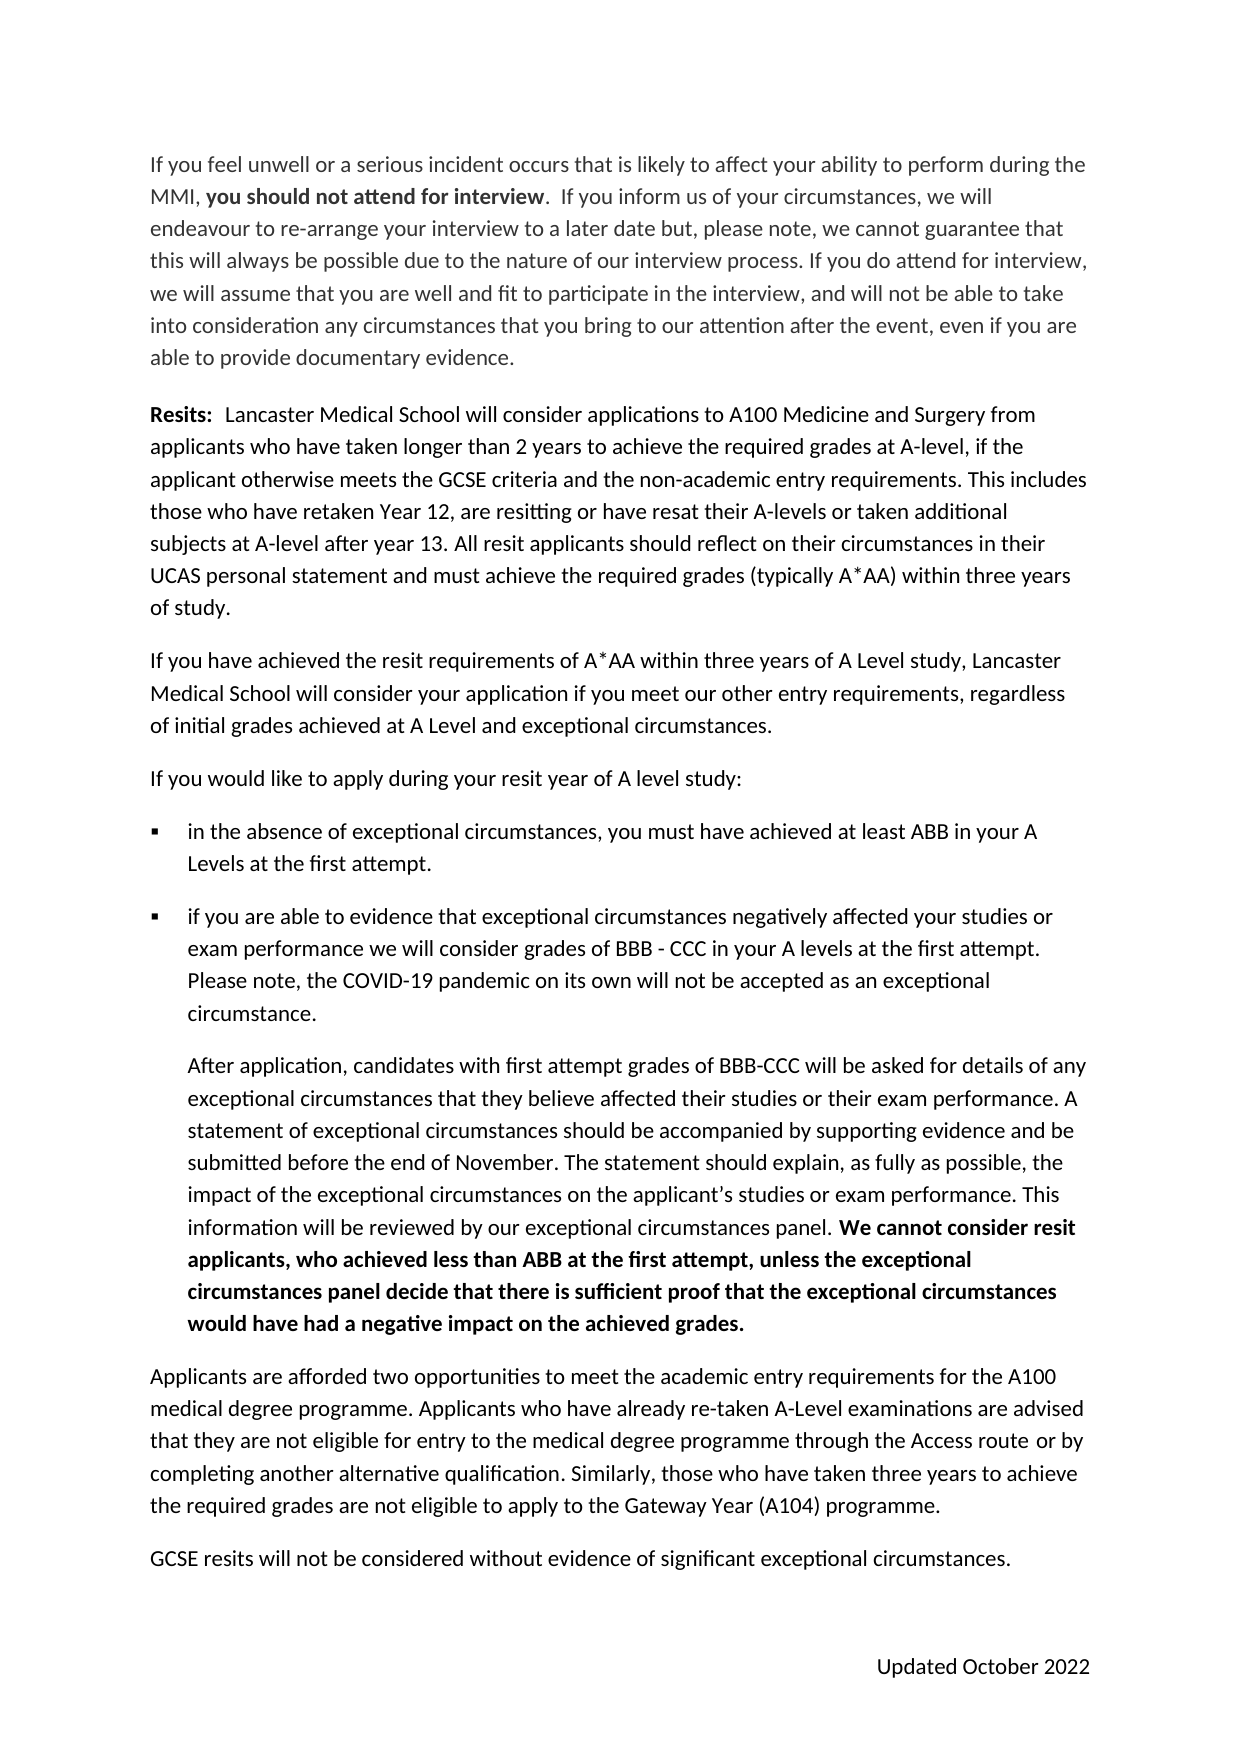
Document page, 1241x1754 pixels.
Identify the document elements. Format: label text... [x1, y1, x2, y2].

text Resits: Lancaster Medical School will consider applications to A100 Medicine and Surgery from applicants who have taken longer than 2 years to achieve the required grades at A-level, if the applicant otherwise meets the GCSE criteria and the non-academic entry requirements. This includes those who have retaken Year 12, are resitting or have resat their A-levels or taken additional subjects at A-level after year 13. All resit applicants should reflect on their circumstances in their UCAS personal statement and must achieve the required grades (typically A*AA) within three years of study. [150, 400, 1090, 621]
text If you have achieved the resit requirements of A*AA within three years of A Level study, Lancaster Medical School will consider your application if you meet our other entry requirements, regardless of initial grades achieved at A Level and exceptional circumstances. [150, 646, 1090, 739]
text Applicants are afforded two opportunities to meet the academic entry requirements for the A100 medical degree programme. Applicants who have already re-taken A-Level examinations are advised that they are not eligible for entry to the medical degree programme through the Access route or by completing another alternative qualification. Similarly, those who have taken three years to achieve the required grades are not eligible to apply to the Gateway Year (A104) programme. [150, 1362, 1090, 1519]
list in the absence of exceptional circumstances, you must have achieved at least ABB in your A Levels at the first attempt. [150, 817, 1090, 877]
text After application, candidates with first attempt grades of BBB-CCC will be asked for details of any exceptional circumstances that they believe affected their studies or their exam performance. A statement of exceptional circumstances should be accompanied by supporting evidence and be submitted before the end of November. The statement should explain, as fully as possible, the impact of the exceptional circumstances on the applicant’s studies or exam performance. This information will be reviewed by our exceptional circumstances panel. We cannot consider resit applicants, who achieved less than ABB at the first attempt, unless the exceptional circumstances panel decide that there is sufficient proof that the exceptional circumstances would have had a negative impact on the achieved grades. [187, 1052, 1090, 1337]
text If you would like to apply during your resit year of A level study: [150, 764, 1090, 792]
text If you feel unwell or a serious incident occurs that is likely to affect your ability to perform during the MMI, you should not attend for interview. If you inform us of your circumstances, we will endeavour to re-arrange your interview to a later date but, please note, we cannot guarantee that this will always be possible due to the nature of our interview process. If you do attend for interview, we will assume that you are well and fit to participate in the interview, and will not be able to take into consideration any circumstances that you bring to our attention after the event, even if you are able to provide documentary evidence. [150, 150, 1090, 371]
text GCSE resits will not be considered without evidence of significant exceptional circumstances. [150, 1544, 1090, 1572]
list if you are able to evidence that exceptional circumstances negatively affected your studies or exam performance we will consider grades of BBB - CCC in your A levels at the first attempt. Please note, the COVID-19 pandemic on its own will not be accepted as an exceptional circumstance. [150, 902, 1090, 1027]
